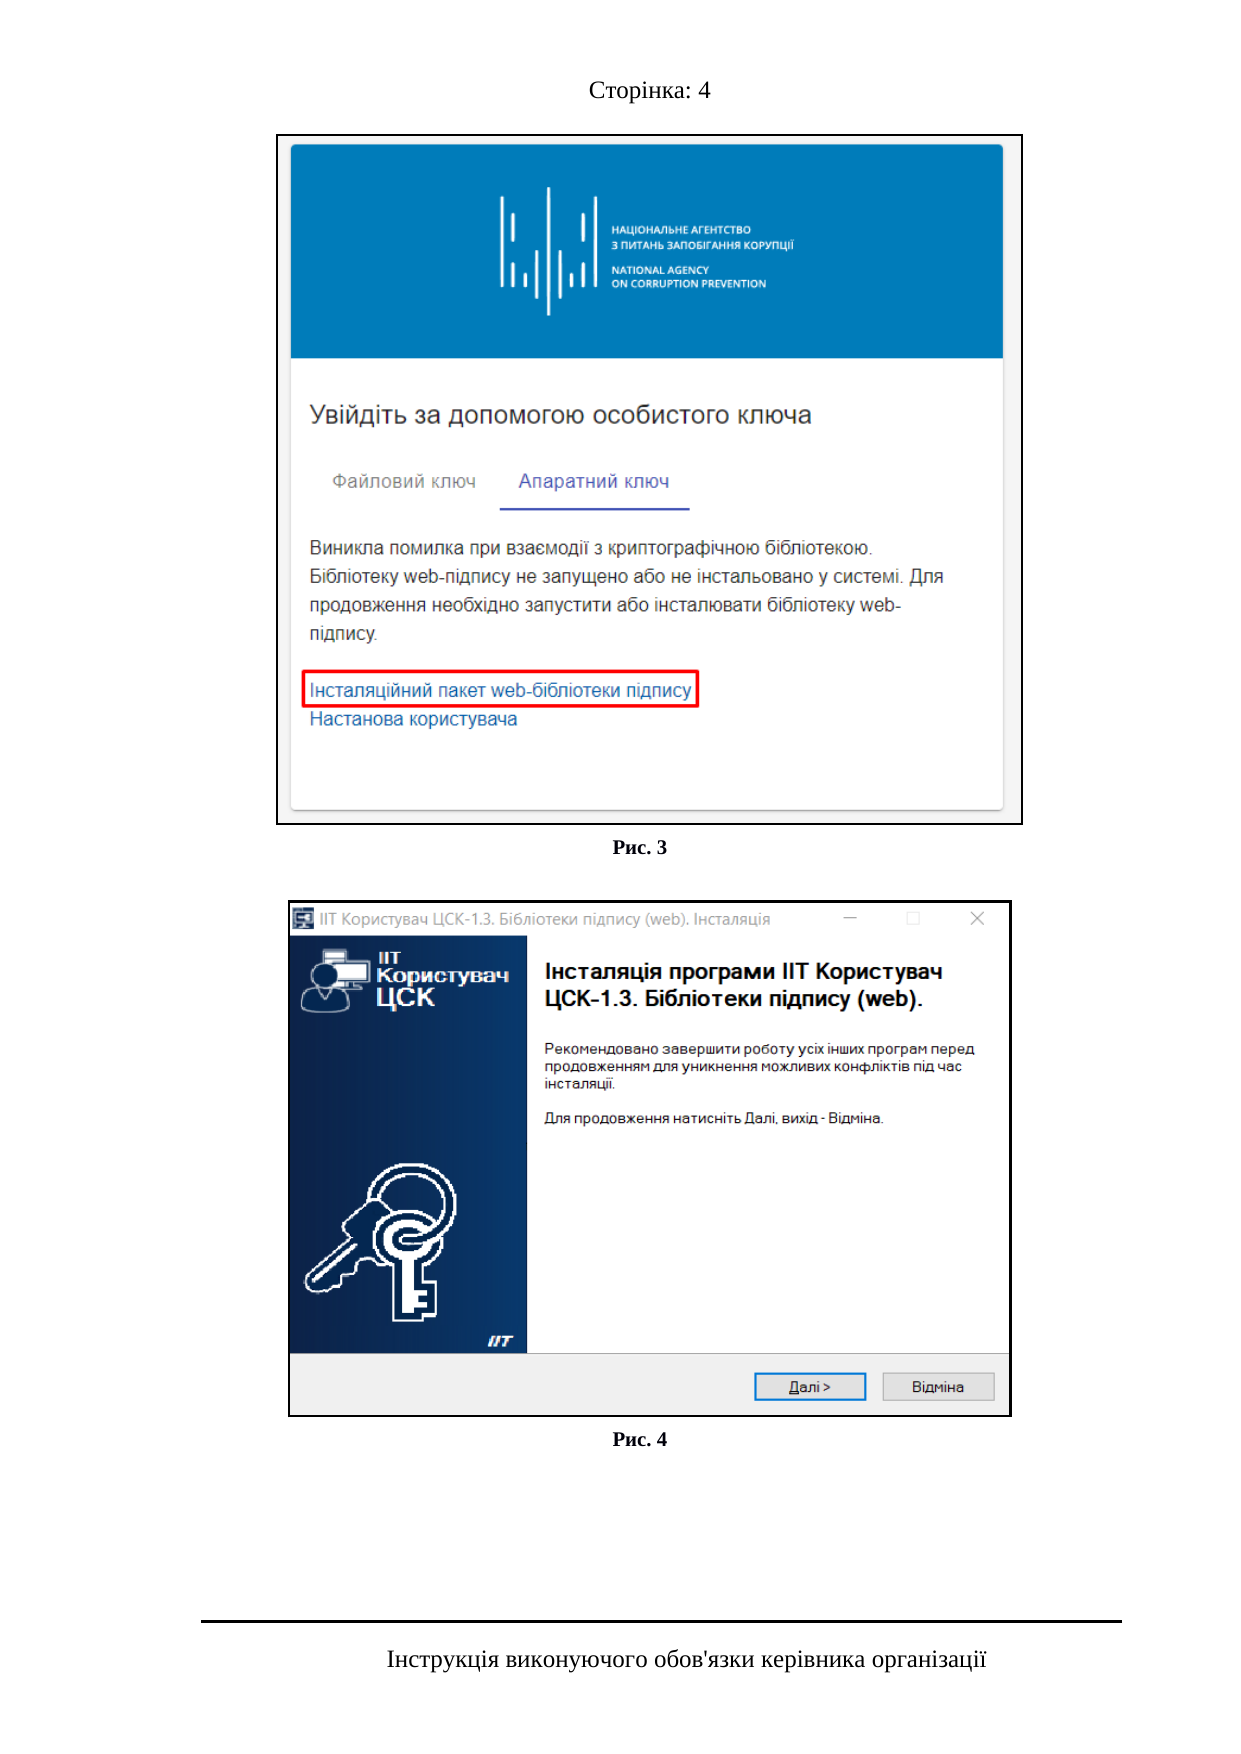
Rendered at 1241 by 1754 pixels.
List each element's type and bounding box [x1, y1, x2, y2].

picture [278, 136, 1021, 823]
picture [290, 903, 1009, 1415]
